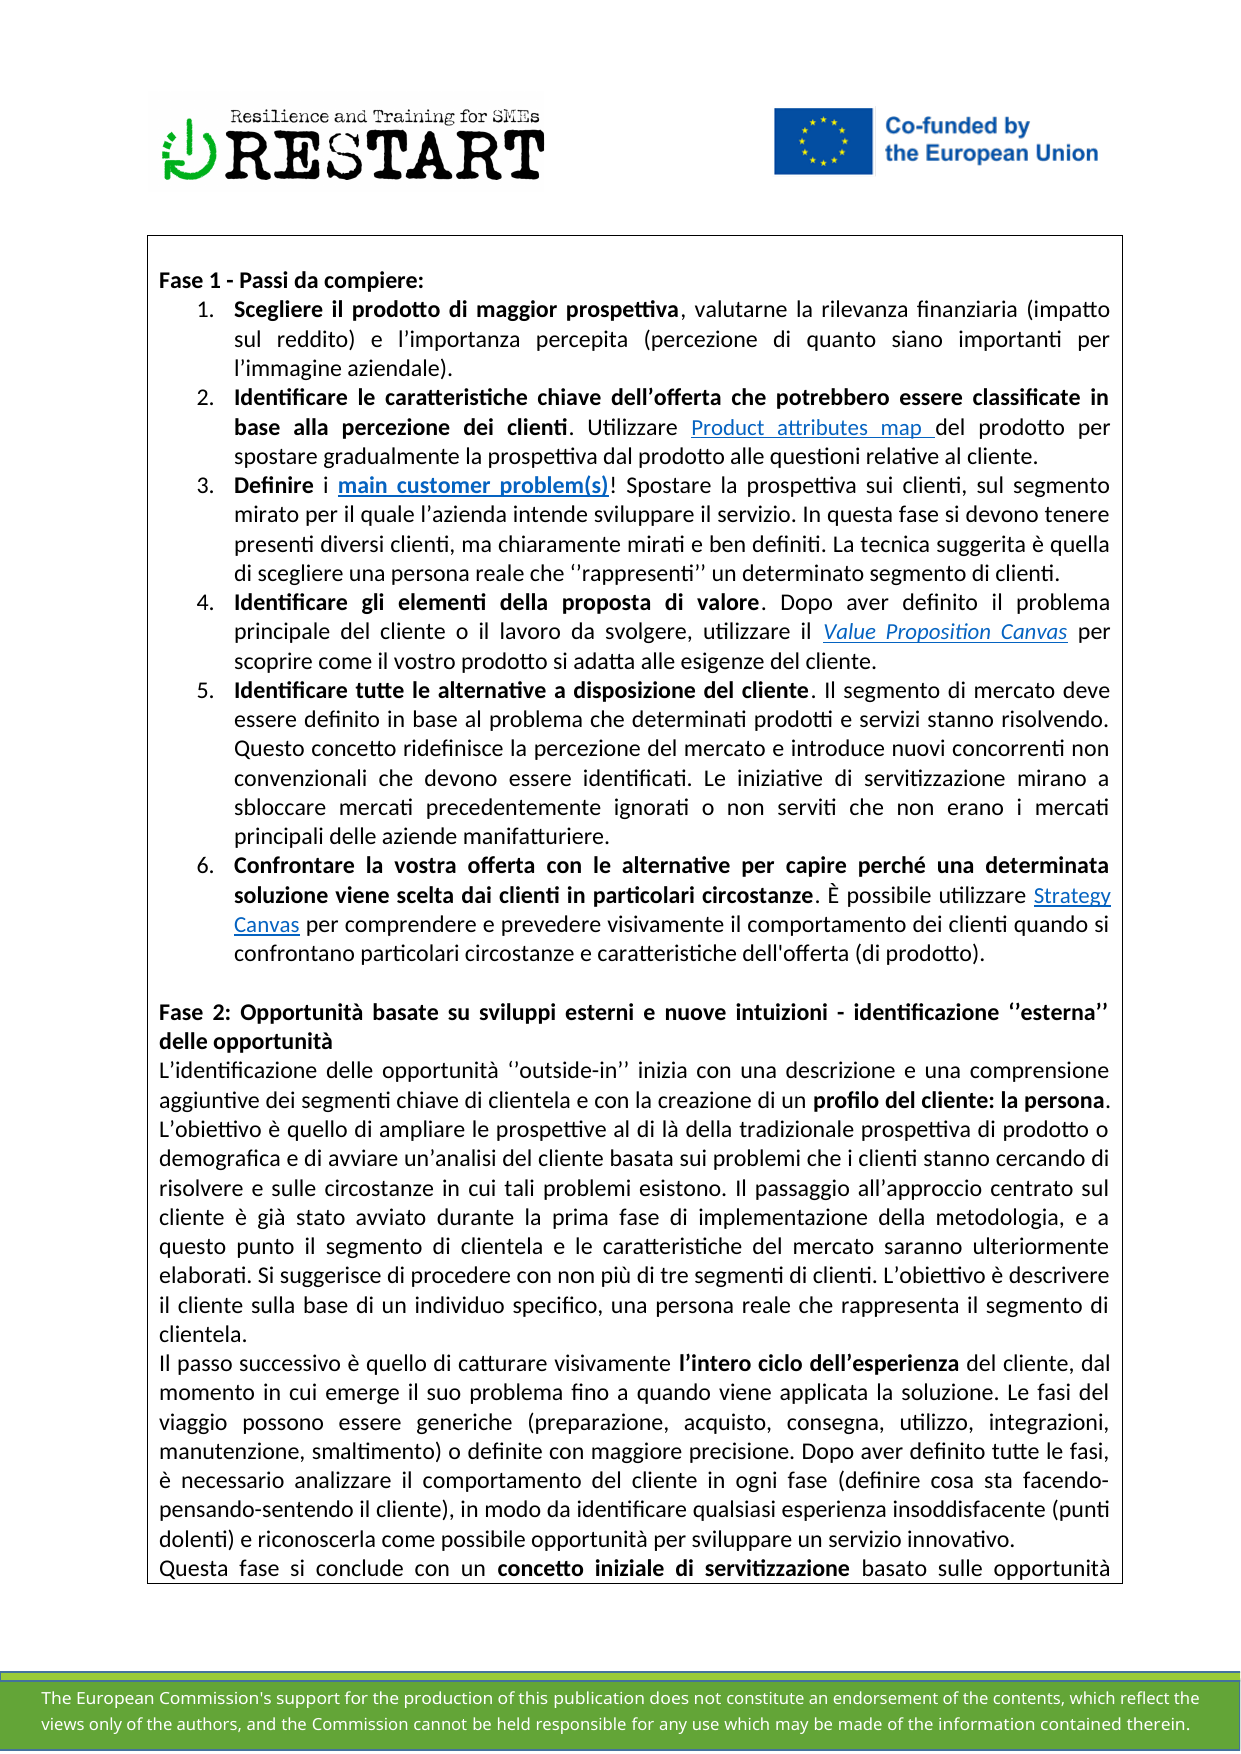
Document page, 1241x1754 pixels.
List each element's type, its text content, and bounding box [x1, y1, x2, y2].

picture [770, 104, 1123, 179]
picture [147, 91, 544, 192]
